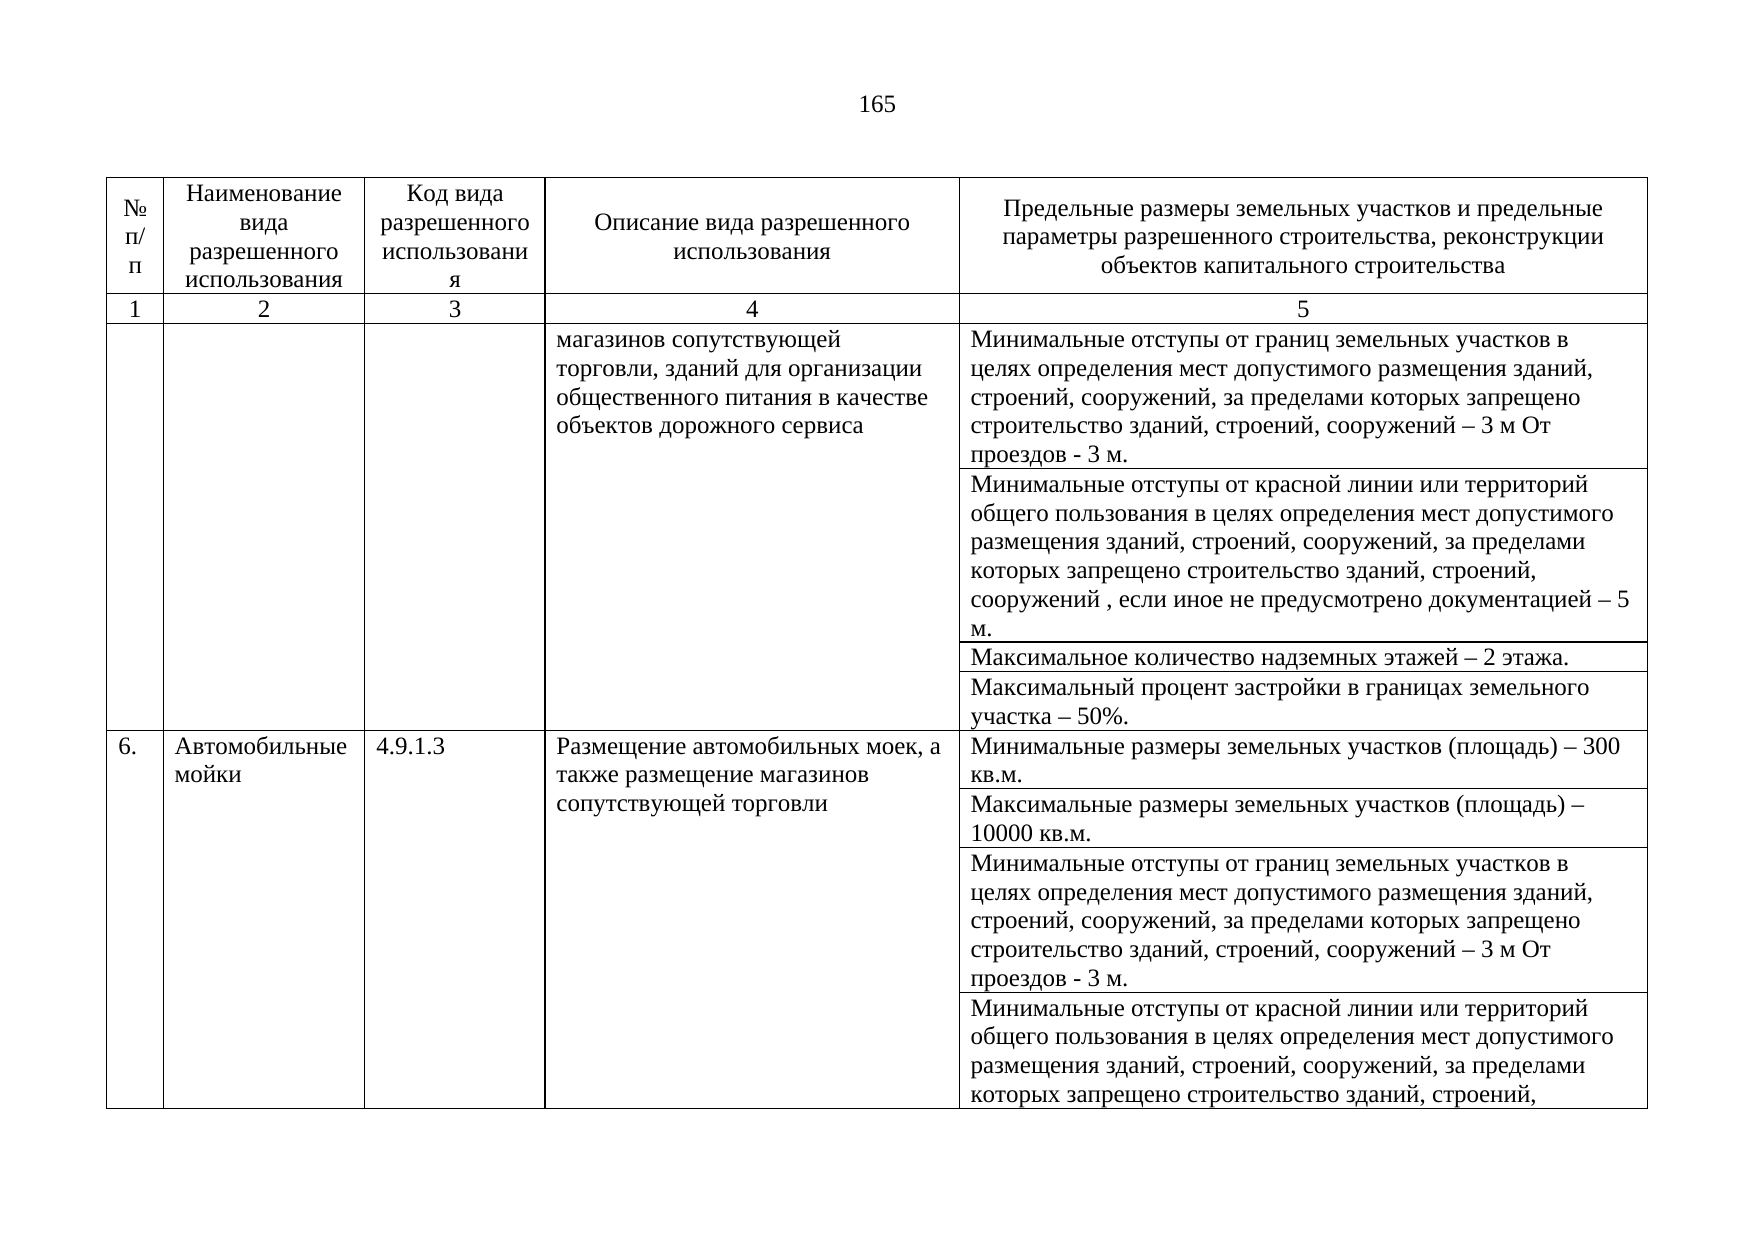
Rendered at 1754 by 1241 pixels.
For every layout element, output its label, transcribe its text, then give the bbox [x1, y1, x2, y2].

table_cell Максимальные размеры земельных участков (площадь) – 10000 кв.м. [960, 789, 1647, 847]
table_cell 4 [546, 294, 959, 323]
table_cell Минимальные размеры земельных участков (площадь) – 300 кв.м. [960, 731, 1647, 788]
table_header Код вида разрешенного использования [365, 178, 544, 293]
table_cell 2 [164, 294, 364, 323]
table_cell 4.9.1.3 [365, 731, 544, 1108]
table_cell 1 [107, 294, 163, 323]
table_header Предельные размеры земельных участков и предельные параметры разрешенного строительства, реконструкции объектов капитального строительства [960, 178, 1647, 293]
table_cell 5 [960, 294, 1647, 323]
table_cell Максимальное количество надземных этажей – 2 этажа. [960, 643, 1647, 671]
table_cell Минимальные отступы от границ земельных участков в целях определения мест допустимого размещения зданий, строений, сооружений, за пределами которых запрещено строительство зданий, строений, сооружений – 3 м От проездов - 3 м. [960, 848, 1647, 992]
table_cell 6. [107, 731, 163, 1108]
table_cell Размещение автомобильных моек, а также размещение магазинов сопутствующей торговли [546, 731, 959, 1108]
table_cell 3 [365, 294, 544, 323]
table_cell Автомобильные мойки [164, 731, 364, 1108]
table_header Описание вида разрешенного использования [546, 178, 959, 293]
table_cell Минимальные отступы от границ земельных участков в целях определения мест допустимого размещения зданий, строений, сооружений, за пределами которых запрещено строительство зданий, строений, сооружений – 3 м От проездов - 3 м. [960, 324, 1647, 468]
table_header № п/п [107, 178, 163, 293]
table_header Наименование вида разрешенного использования [164, 178, 364, 293]
table_cell Максимальный процент застройки в границах земельного участка – 50%. [960, 672, 1647, 730]
